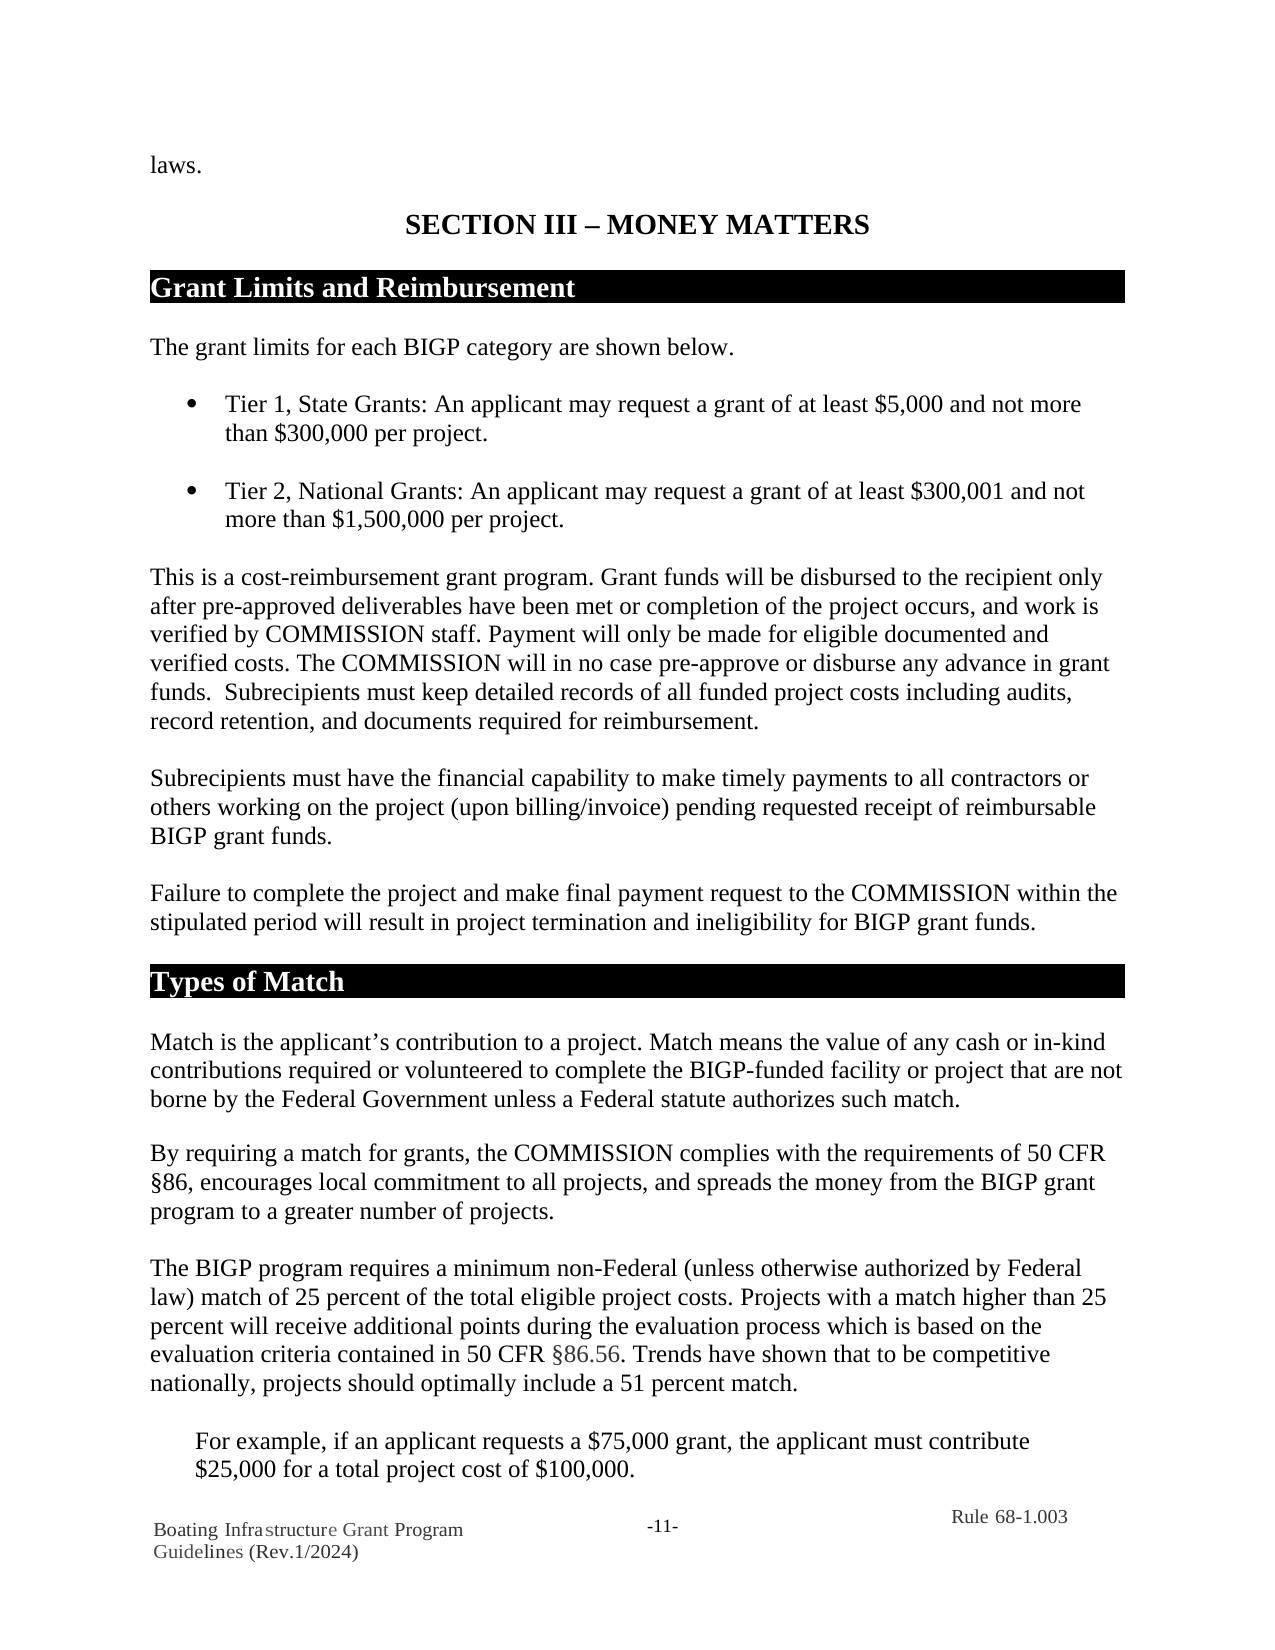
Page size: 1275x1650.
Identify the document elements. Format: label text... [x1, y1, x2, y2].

list Tier 1, State Grants: An applicant may request a grant of at least $5,000 and not more than $300,000 per project. [187, 389, 1125, 447]
text SECTION III – MONEY MATTERS [150, 207, 1125, 241]
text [150, 150, 1125, 179]
text Failure to complete the project and make final payment request to the COMMISSION within the stipulated period will result in project termination and ineligibility for BIGP grant funds. [150, 878, 1125, 936]
text The BIGP program requires a minimum non-Federal (unless otherwise authorized by Federal law) match of 25 percent of the total eligible project costs. Projects with a match higher than 25 percent will receive additional points during the evaluation process which is based on the evaluation criteria contained in 50 CFR §86.56. Trends have shown that to be competitive nationally, projects should optimally include a 51 percent match. [150, 1253, 1125, 1397]
text Match is the applicant’s contribution to a project. Match means the value of any cash or in-kind contributions required or volunteered to complete the BIGP-funded facility or project that are not borne by the Federal Government unless a Federal statute authorizes such match. [150, 1027, 1125, 1113]
text Subrecipients must have the financial capability to make timely payments to all contractors or others working on the project (upon billing/invoice) pending requested receipt of reimbursable BIGP grant funds. [150, 763, 1125, 849]
text The grant limits for each BIGP category are shown below. [150, 332, 1125, 361]
text Types of Match [150, 964, 1125, 998]
text This is a cost-reimbursement grant program. Grant funds will be disbursed to the recipient only after pre-approved deliverables have been met or completion of the project occurs, and work is verified by COMMISSION staff. Payment will only be made for eligible documented and verified costs. The COMMISSION will in no case pre-approve or disburse any advance in grant funds. Subrecipients must keep detailed records of all funded project costs including audits, record retention, and documents required for reimbursement. [150, 562, 1125, 734]
list Tier 2, National Grants: An applicant may request a grant of at least $300,001 and not more than $1,500,000 per project. [187, 476, 1125, 533]
text Grant Limits and Reimbursement [150, 270, 1125, 303]
text By requiring a match for grants, the COMMISSION complies with the requirements of 50 CFR §86, encourages local commitment to all projects, and spreads the money from the BIGP grant program to a greater number of projects. [150, 1138, 1125, 1224]
text For example, if an applicant requests a $75,000 grant, the applicant must contribute $25,000 for a total project cost of $100,000. [195, 1426, 1080, 1483]
